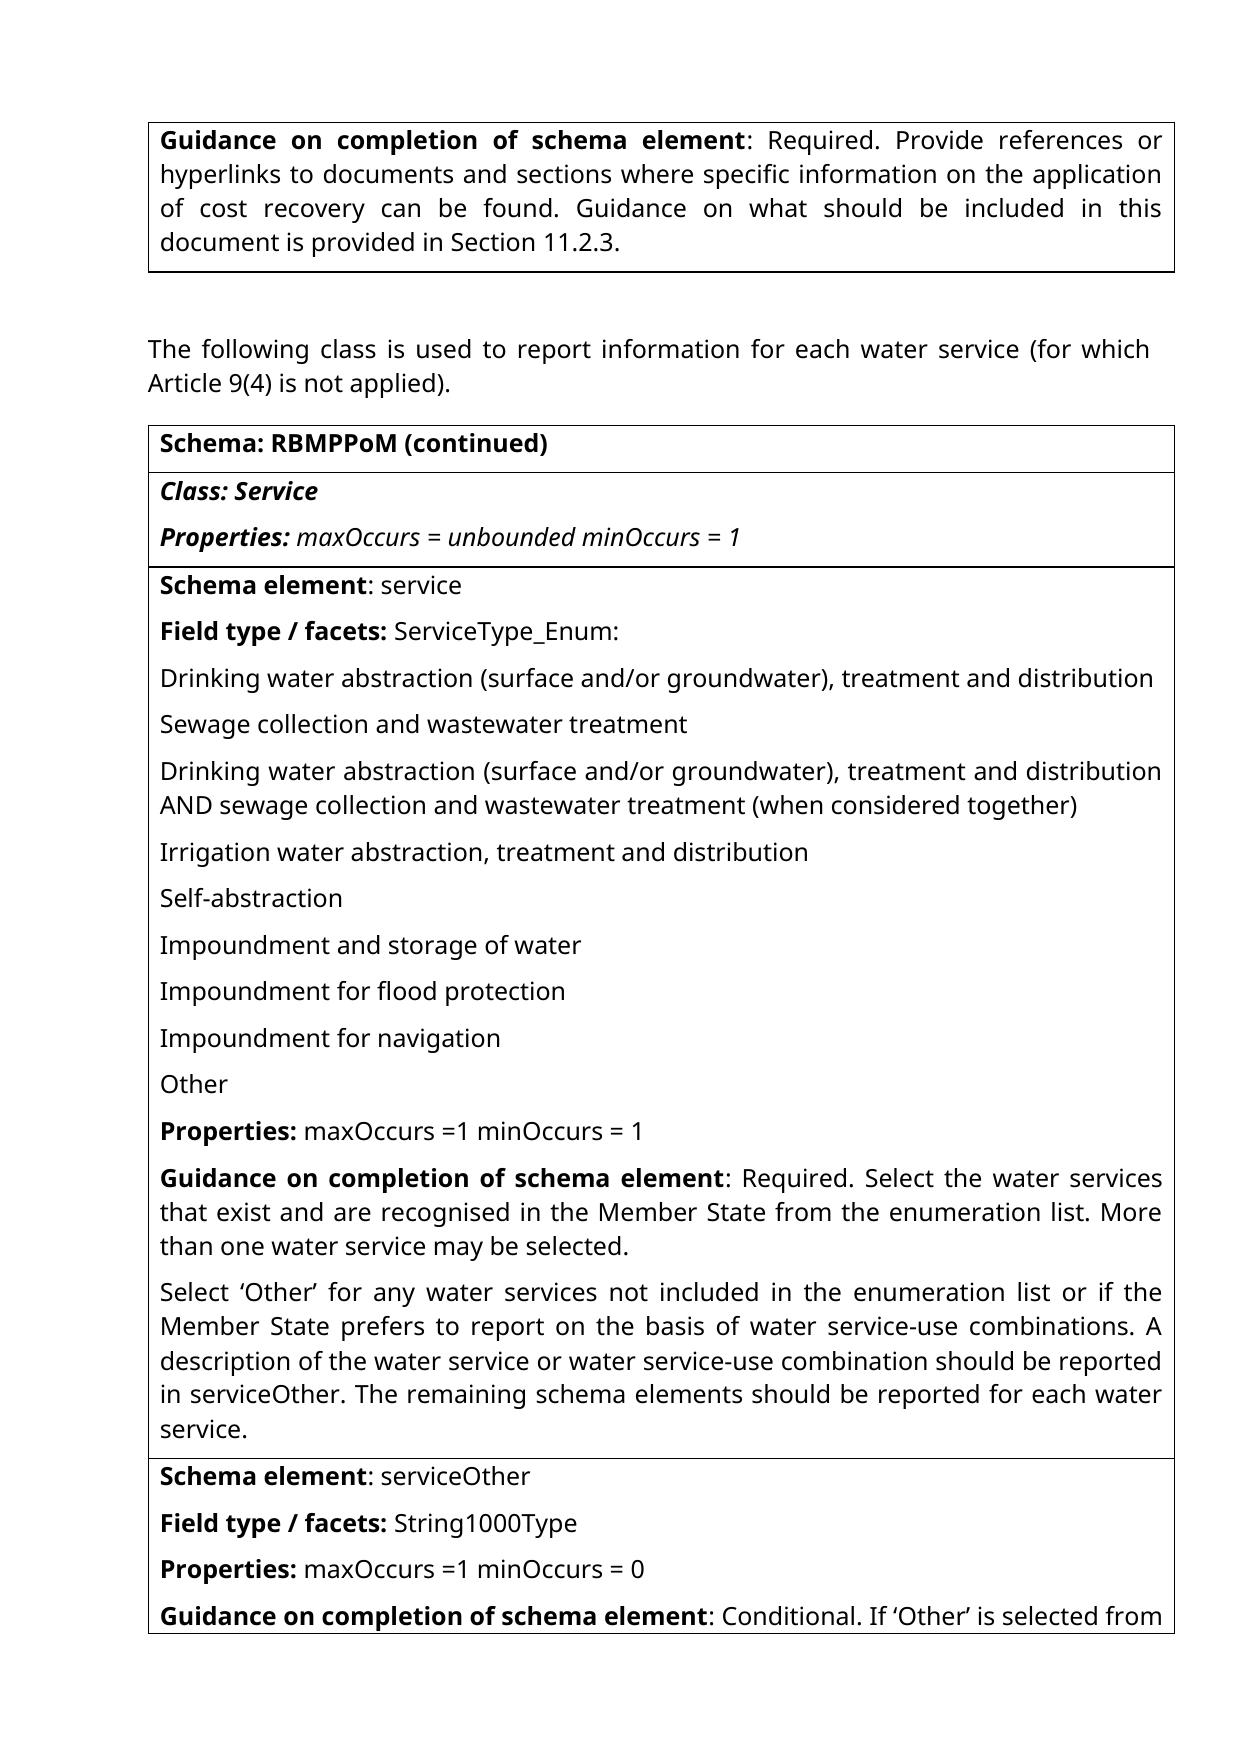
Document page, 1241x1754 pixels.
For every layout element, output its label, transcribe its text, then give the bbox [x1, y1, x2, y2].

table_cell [149, 123, 1174, 271]
text The following class is used to report information for each water service (for which Article 9(4) is not applied). [148, 332, 1152, 400]
table_cell Schema element: service Field type / facets: ServiceType_Enum: Drinking water abstraction (surface and/or groundwater), treatment and distribution Sewage collection and wastewater treatment Drinking water abstraction (surface and/or groundwater), treatment and distribution AND sewage collection and wastewater treatment (when considered together) Irrigation water abstraction, treatment and distribution Self-abstraction Impoundment and storage of water Impoundment for flood protection Impoundment for navigation Other Properties: maxOccurs =1 minOccurs = 1 Guidance on completion of schema element: Required. Select the water services that exist and are recognised in the Member State from the enumeration list. More than one water service may be selected. Select ‘Other’ for any water services not included in the enumeration list or if the Member State prefers to report on the basis of water service-use combinations. A description of the water service or water service-use combination should be reported in serviceOther. The remaining schema elements should be reported for each water service. [149, 568, 1174, 1458]
table_cell Class: Service Properties: maxOccurs = unbounded minOccurs = 1 [149, 473, 1174, 566]
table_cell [149, 1459, 1174, 1633]
table_header Schema: RBMPPoM (continued) [149, 426, 1174, 472]
